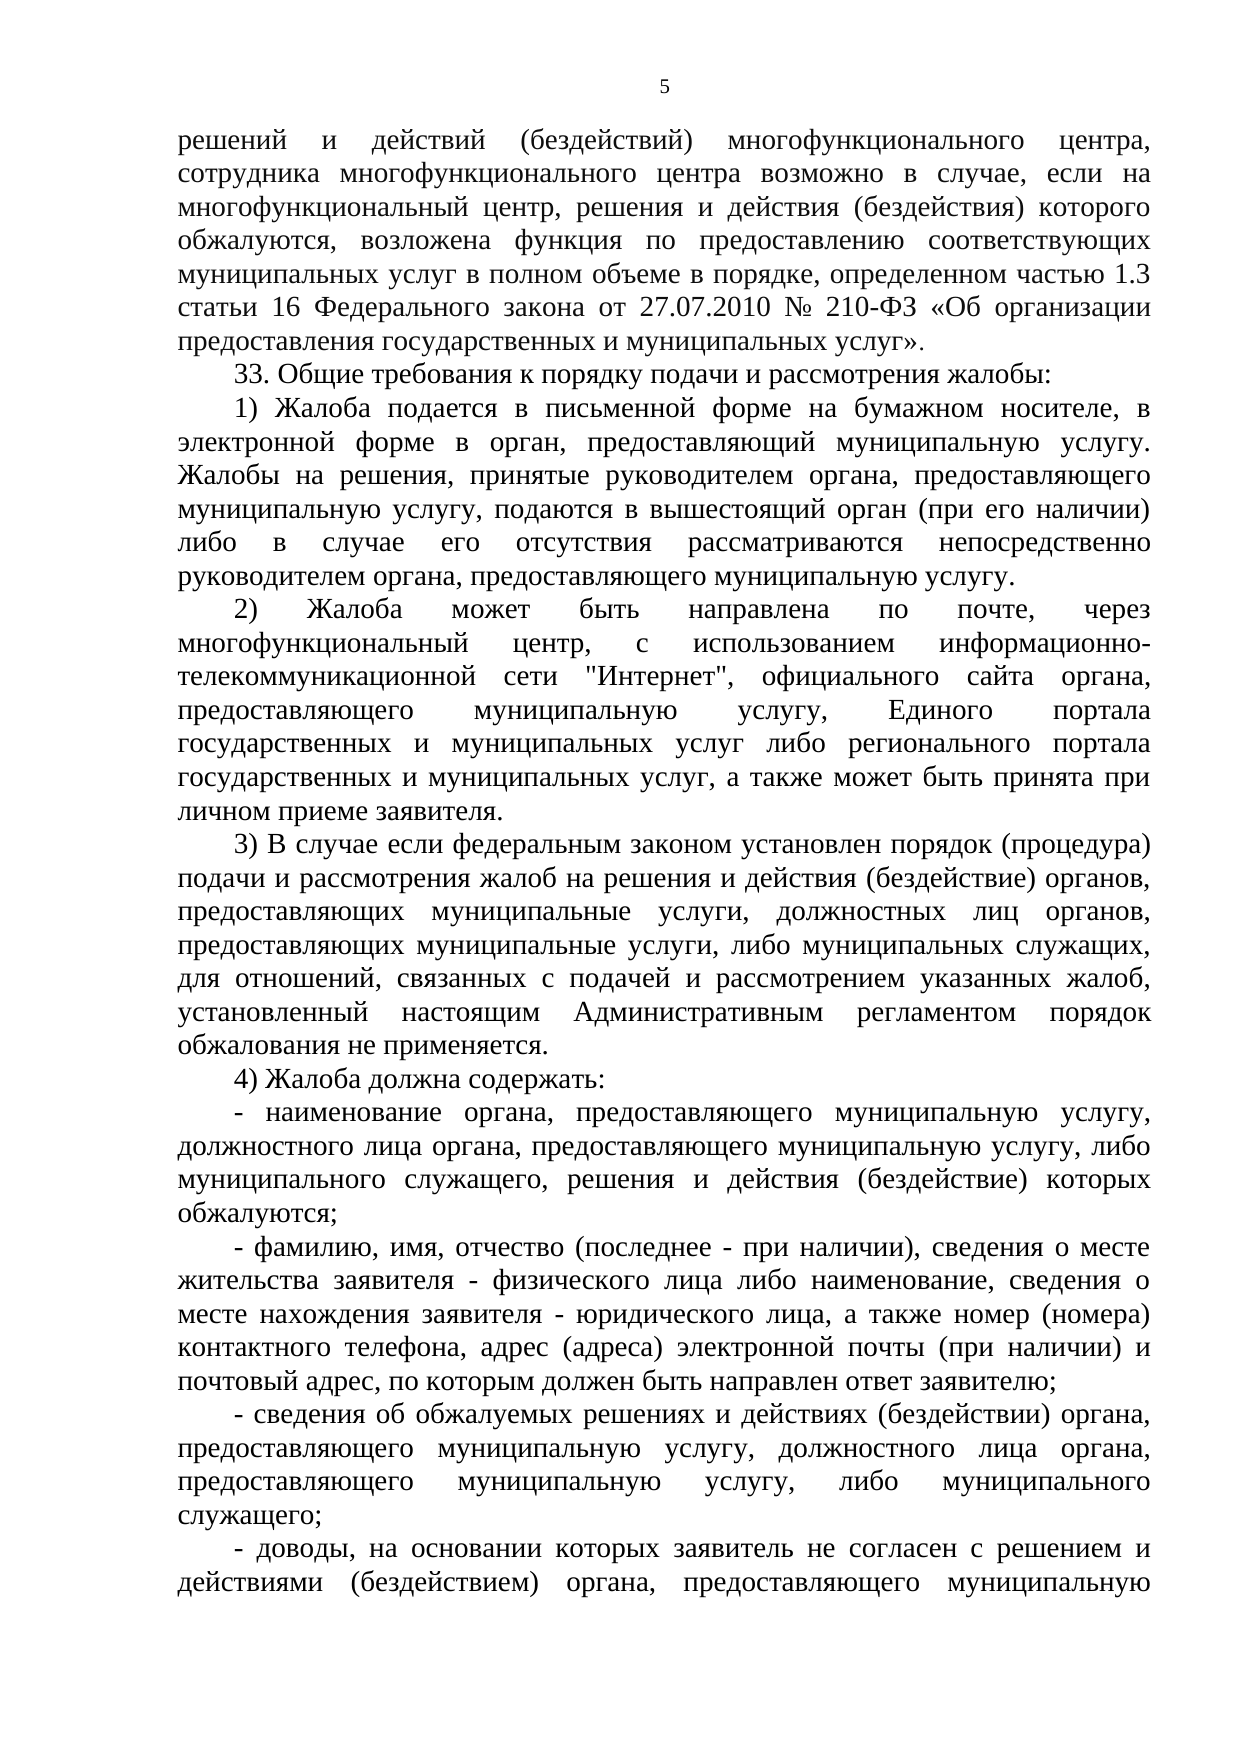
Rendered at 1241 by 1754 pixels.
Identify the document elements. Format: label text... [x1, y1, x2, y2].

text - фамилию, имя, отчество (последнее - при наличии), сведения о месте жительства заявителя - физического лица либо наименование, сведения о месте нахождения заявителя - юридического лица, а также номер (номера) контактного телефона, адрес (адреса) электронной почты (при наличии) и почтовый адрес, по которым должен быть направлен ответ заявителю; [177, 1229, 1152, 1396]
text 4) Жалоба должна содержать: [177, 1061, 1152, 1094]
text 33. Общие требования к порядку подачи и рассмотрения жалобы: [177, 357, 1152, 390]
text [177, 1531, 1152, 1598]
text 3) В случае если федеральным законом установлен порядок (процедура) подачи и рассмотрения жалоб на решения и действия (бездействие) органов, предоставляющих муниципальные услуги, должностных лиц органов, предоставляющих муниципальные услуги, либо муниципальных служащих, для отношений, связанных с подачей и рассмотрением указанных жалоб, установленный настоящим Административным регламентом порядок обжалования не применяется. [177, 826, 1152, 1061]
text - наименование органа, предоставляющего муниципальную услугу, должностного лица органа, предоставляющего муниципальную услугу, либо муниципального служащего, решения и действия (бездействие) которых обжалуются; [177, 1094, 1152, 1229]
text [177, 122, 1152, 357]
text 2) Жалоба может быть направлена по почте, через многофункциональный центр, с использованием информационно-телекоммуникационной сети "Интернет", официального сайта органа, предоставляющего муниципальную услугу, Единого портала государственных и муниципальных услуг либо регионального портала государственных и муниципальных услуг, а также может быть принята при личном приеме заявителя. [177, 591, 1152, 826]
text 1) Жалоба подается в письменной форме на бумажном носителе, в электронной форме в орган, предоставляющий муниципальную услугу. Жалобы на решения, принятые руководителем органа, предоставляющего муниципальную услугу, подаются в вышестоящий орган (при его наличии) либо в случае его отсутствия рассматриваются непосредственно руководителем органа, предоставляющего муниципальную услугу. [177, 390, 1152, 591]
text - сведения об обжалуемых решениях и действиях (бездействии) органа, предоставляющего муниципальную услугу, должностного лица органа, предоставляющего муниципальную услугу, либо муниципального служащего; [177, 1396, 1152, 1531]
